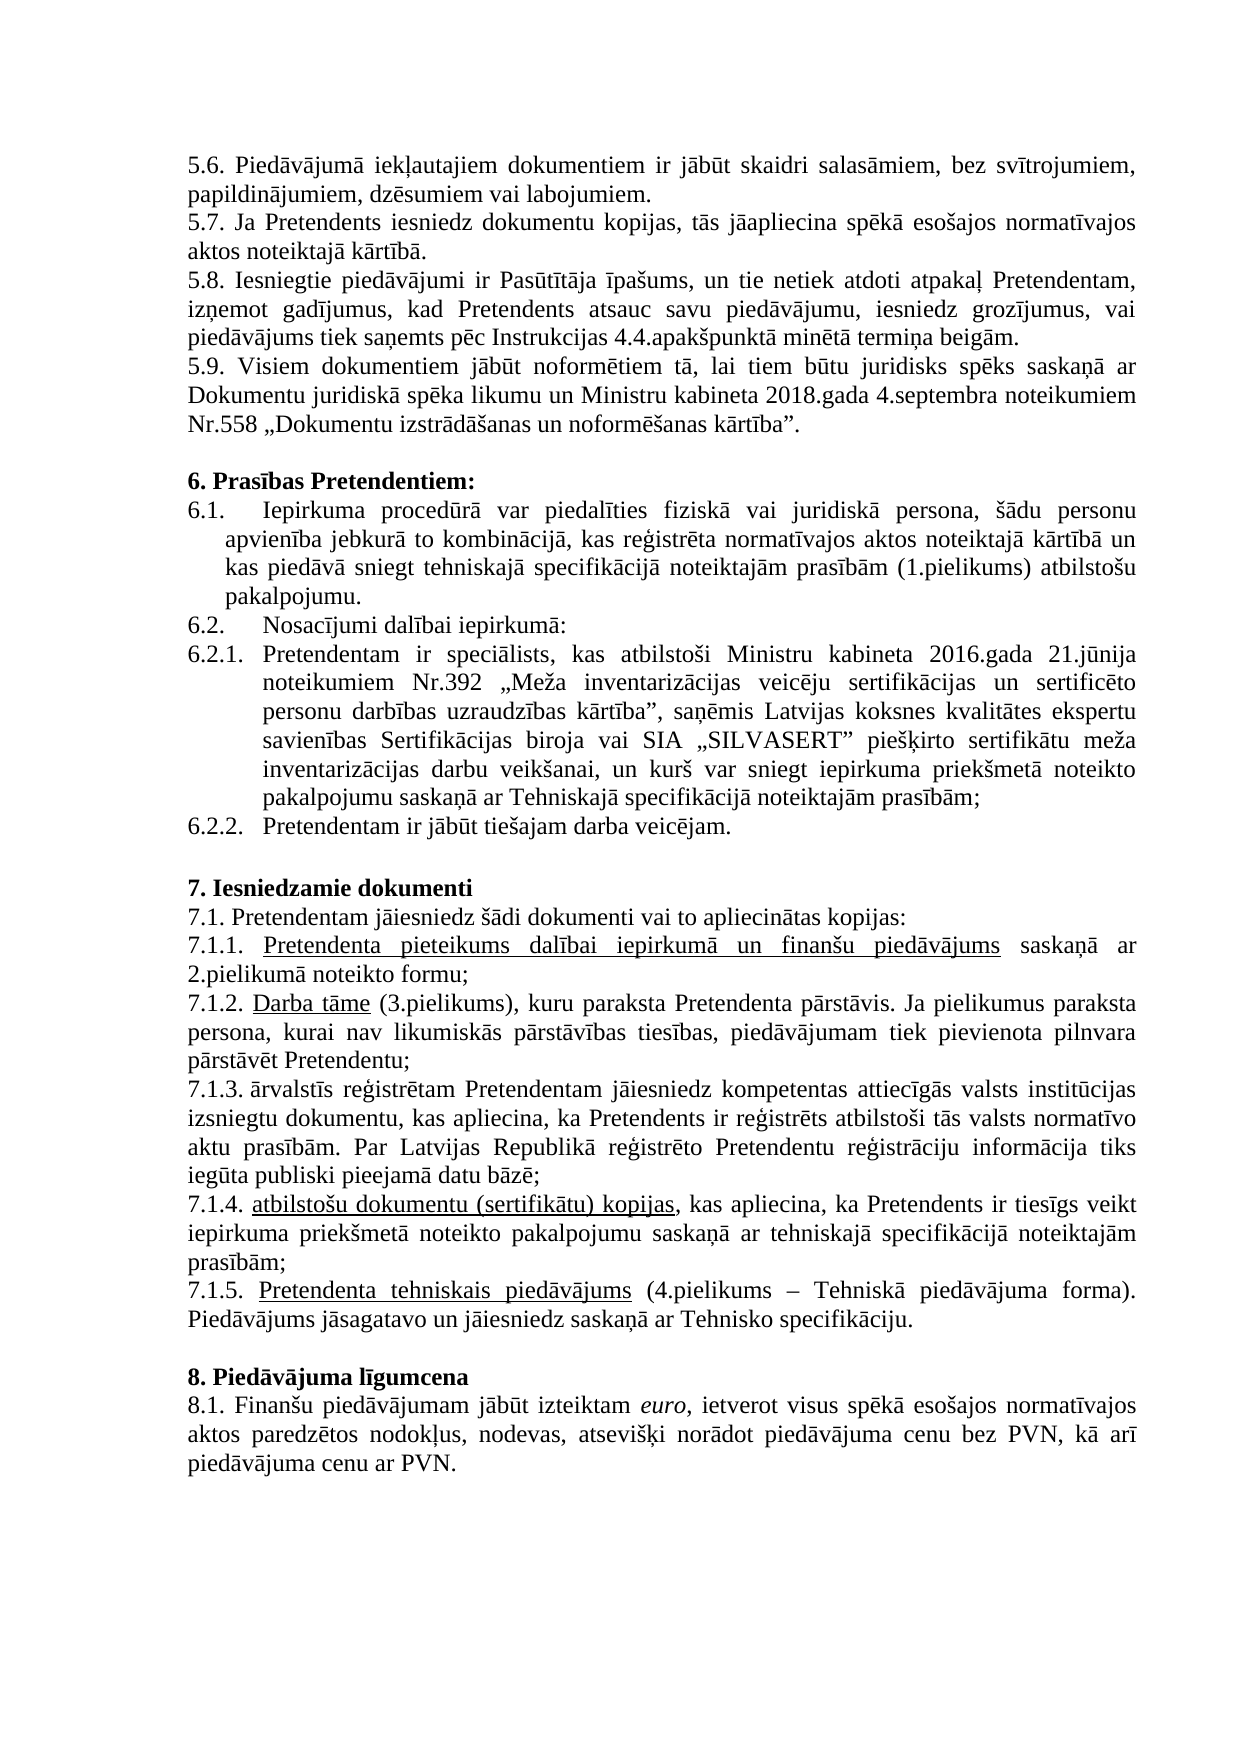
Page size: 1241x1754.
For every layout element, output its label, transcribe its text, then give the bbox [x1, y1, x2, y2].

list Pretendentam ir speciālists, kas atbilstoši Ministru kabineta 2016.gada 21.jūnija noteikumiem Nr.392 „Meža inventarizācijas veicēju sertifikācijas un sertificēto personu darbības uzraudzības kārtība”, saņēmis Latvijas koksnes kvalitātes ekspertu savienības Sertifikācijas biroja vai SIA „SILVASERT” piešķirto sertifikātu meža inventarizācijas darbu veikšanai, un kurš var sniegt iepirkuma priekšmetā noteikto pakalpojumu saskaņā ar Tehniskajā specifikācijā noteiktajām prasībām; [187, 639, 1137, 811]
list Pretendentam ir jābūt tiešajam darba veicējam. [187, 811, 1137, 840]
text 7.1.1. Pretendenta pieteikums dalībai iepirkumā un finanšu piedāvājums saskaņā ar 2.pielikumā noteikto formu; [187, 931, 1137, 988]
text 5.8. Iesniegtie piedāvājumi ir Pasūtītāja īpašums, un tie netiek atdoti atpakaļ Pretendentam, izņemot gadījumus, kad Pretendents atsauc savu piedāvājumu, iesniedz grozījumus, vai piedāvājums tiek saņemts pēc Instrukcijas 4.4.apakšpunktā minētā termiņa beigām. [187, 265, 1137, 351]
text 7.1.3. ārvalstīs reģistrētam Pretendentam jāiesniedz kompetentas attiecīgās valsts institūcijas izsniegtu dokumentu, kas apliecina, ka Pretendents ir reģistrēts atbilstoši tās valsts normatīvo aktu prasībām. Par Latvijas Republikā reģistrēto Pretendentu reģistrāciju informācija tiks iegūta publiski pieejamā datu bāzē; [187, 1074, 1137, 1189]
text 6. Prasības Pretendentiem: [187, 466, 1137, 495]
text 7.1.5. Pretendenta tehniskais piedāvājums (4.pielikums – Tehniskā piedāvājuma forma). Piedāvājums jāsagatavo un jāiesniedz saskaņā ar Tehnisko specifikāciju. [187, 1276, 1137, 1333]
text 7. Iesniedzamie dokumenti [187, 873, 1137, 902]
list Iepirkuma procedūrā var piedalīties fiziskā vai juridiskā persona, šādu personu apvienība jebkurā to kombinācijā, kas reģistrēta normatīvajos aktos noteiktajā kārtībā un kas piedāvā sniegt tehniskajā specifikācijā noteiktajām prasībām (1.pielikums) atbilstošu pakalpojumu. [187, 495, 1137, 610]
text 5.6. Piedāvājumā iekļautajiem dokumentiem ir jābūt skaidri salasāmiem, bez svītrojumiem, papildinājumiem, dzēsumiem vai labojumiem. [187, 150, 1137, 207]
text 8.1. Finanšu piedāvājumam jābūt izteiktam euro, ietverot visus spēkā esošajos normatīvajos aktos paredzētos nodokļus, nodevas, atsevišķi norādot piedāvājuma cenu bez PVN, kā arī piedāvājuma cenu ar PVN. [187, 1391, 1137, 1477]
text 5.7. Ja Pretendents iesniedz dokumentu kopijas, tās jāapliecina spēkā esošajos normatīvajos aktos noteiktajā kārtībā. [187, 207, 1137, 265]
text 7.1.2. Darba tāme (3.pielikums), kuru paraksta Pretendenta pārstāvis. Ja pielikumus paraksta persona, kurai nav likumiskās pārstāvības tiesības, piedāvājumam tiek pievienota pilnvara pārstāvēt Pretendentu; [187, 988, 1137, 1074]
text 7.1. Pretendentam jāiesniedz šādi dokumenti vai to apliecinātas kopijas: [187, 902, 1137, 931]
text 5.9. Visiem dokumentiem jābūt noformētiem tā, lai tiem būtu juridisks spēks saskaņā ar Dokumentu juridiskā spēka likumu un Ministru kabineta 2018.gada 4.septembra noteikumiem Nr.558 „Dokumentu izstrādāšanas un noformēšanas kārtība”. [187, 351, 1137, 437]
text 7.1.4. atbilstošu dokumentu (sertifikātu) kopijas, kas apliecina, ka Pretendents ir tiesīgs veikt iepirkuma priekšmetā noteikto pakalpojumu saskaņā ar tehniskajā specifikācijā noteiktajām prasībām; [187, 1189, 1137, 1276]
text 8. Piedāvājuma līgumcena [187, 1362, 1137, 1391]
list Nosacījumi dalībai iepirkumā: [187, 610, 1137, 639]
